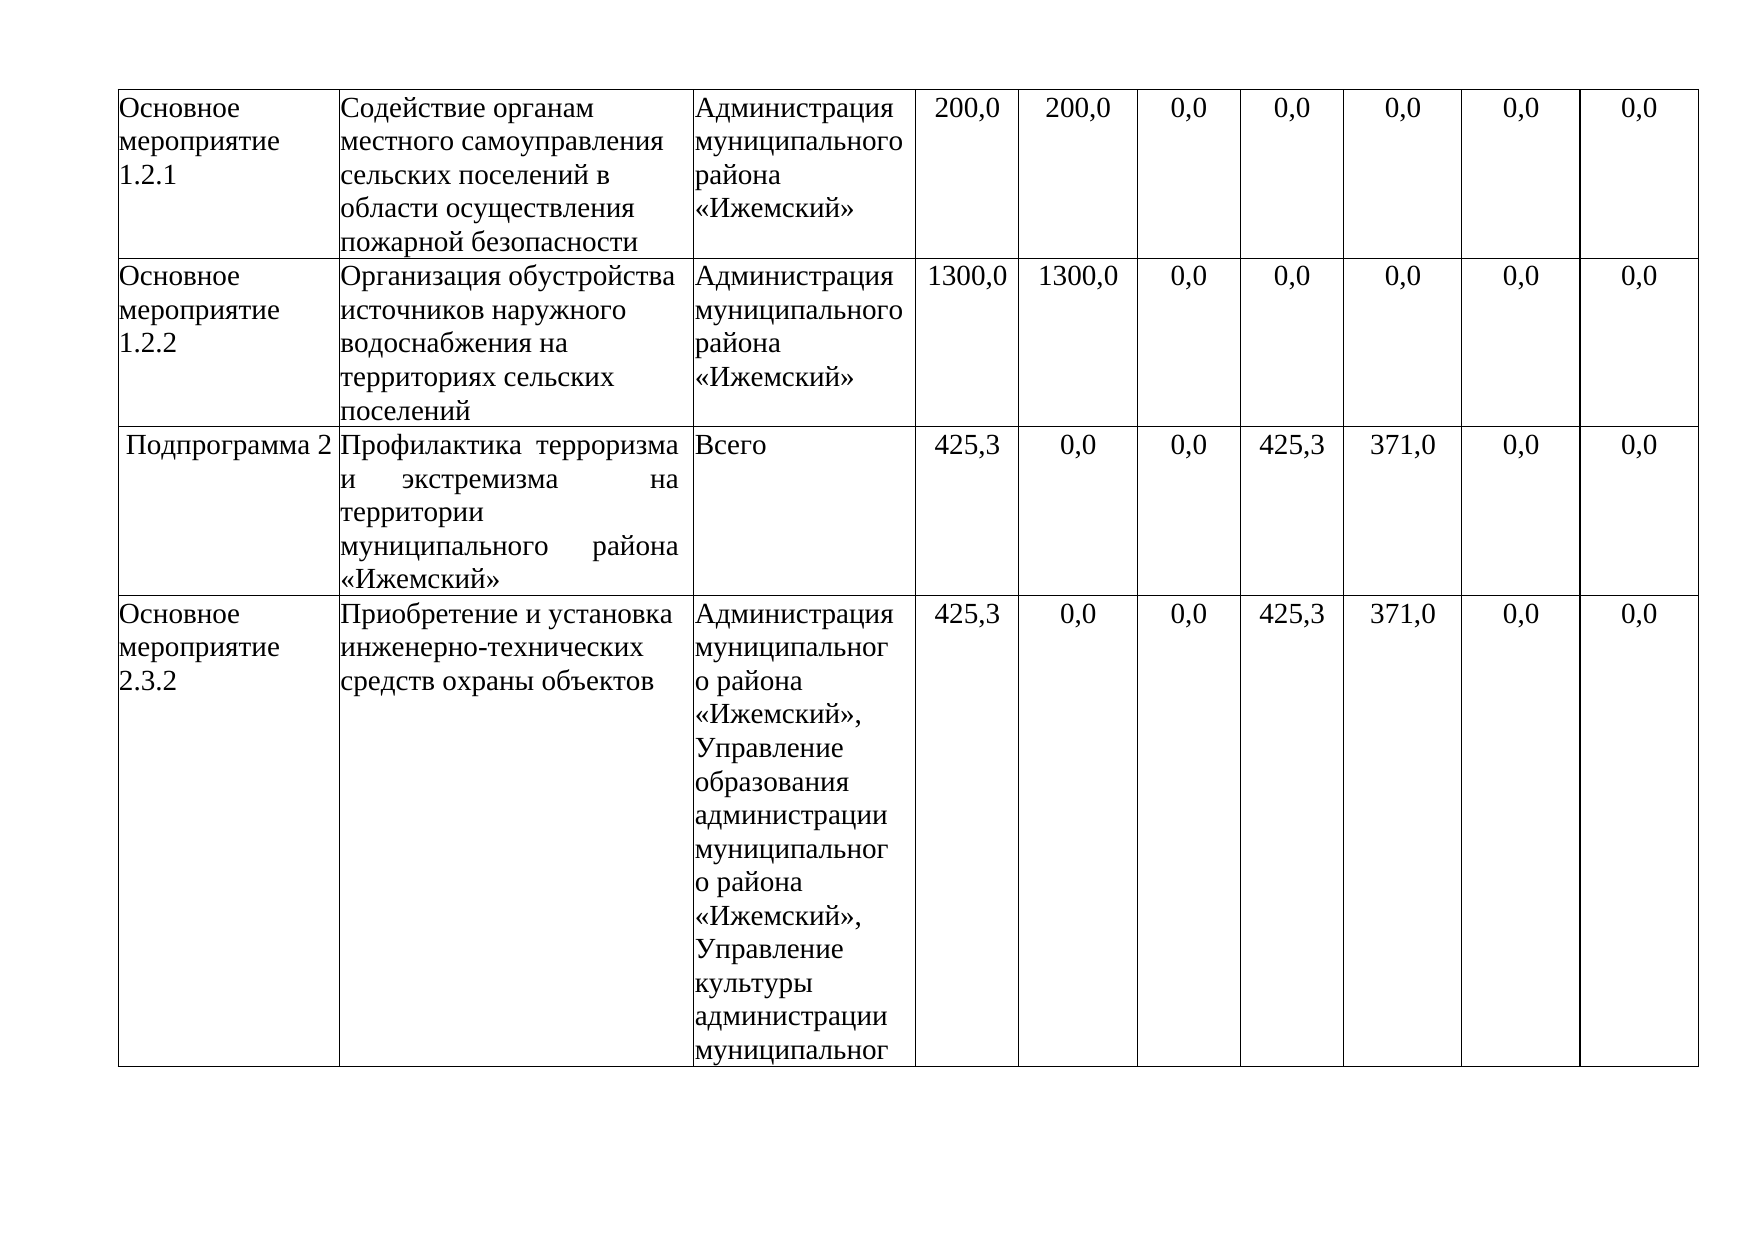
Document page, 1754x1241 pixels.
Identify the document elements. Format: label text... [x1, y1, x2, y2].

table_cell Основное мероприятие 1.2.1 [119, 90, 339, 257]
table_cell 425,3 [1241, 427, 1343, 595]
table_cell 0,0 [1138, 427, 1240, 595]
table_cell Подпрограмма 2 [119, 427, 339, 595]
table_cell 0,0 [1581, 596, 1698, 1066]
table_cell 1300,0 [1019, 259, 1137, 426]
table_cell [119, 596, 339, 1066]
table_cell 371,0 [1344, 427, 1461, 595]
table_cell 0,0 [1344, 259, 1461, 426]
table_cell 0,0 [1138, 90, 1240, 257]
table_cell 0,0 [1344, 90, 1461, 257]
table_cell 0,0 [1462, 427, 1579, 595]
table_cell 0,0 [1019, 596, 1137, 1066]
table_cell 0,0 [1241, 259, 1343, 426]
table_cell 0,0 [1581, 90, 1698, 257]
table_cell 0,0 [1241, 90, 1343, 257]
table_cell Организация обустройства источников наружного водоснабжения на территориях сельских поселений [340, 259, 693, 426]
table_cell 0,0 [1581, 427, 1698, 595]
table_cell 200,0 [1019, 90, 1137, 257]
table_cell Администрация муниципального района «Ижемский» [694, 259, 915, 426]
table_cell 425,3 [1241, 596, 1343, 1066]
table_cell 0,0 [1581, 259, 1698, 426]
table_cell 0,0 [1462, 596, 1579, 1066]
table_cell Содействие органам местного самоуправления сельских поселений в области осуществления пожарной безопасности [340, 90, 693, 257]
table_cell 425,3 [916, 596, 1018, 1066]
table_cell 0,0 [1019, 427, 1137, 595]
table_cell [694, 596, 915, 1066]
table_cell 0,0 [1138, 259, 1240, 426]
table_cell 1300,0 [916, 259, 1018, 426]
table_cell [694, 90, 915, 257]
table_cell 371,0 [1344, 596, 1461, 1066]
table_cell 200,0 [916, 90, 1018, 257]
table_cell 0,0 [1138, 596, 1240, 1066]
table_cell 0,0 [1462, 90, 1579, 257]
table_cell Основное мероприятие 1.2.2 [119, 259, 339, 426]
table_cell Всего [694, 427, 915, 595]
table_cell 425,3 [916, 427, 1018, 595]
table_cell 0,0 [1462, 259, 1579, 426]
table_cell Профилактика терроризма и экстремизма на территории муниципального района «Ижемский» [340, 427, 693, 595]
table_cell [340, 596, 693, 1066]
